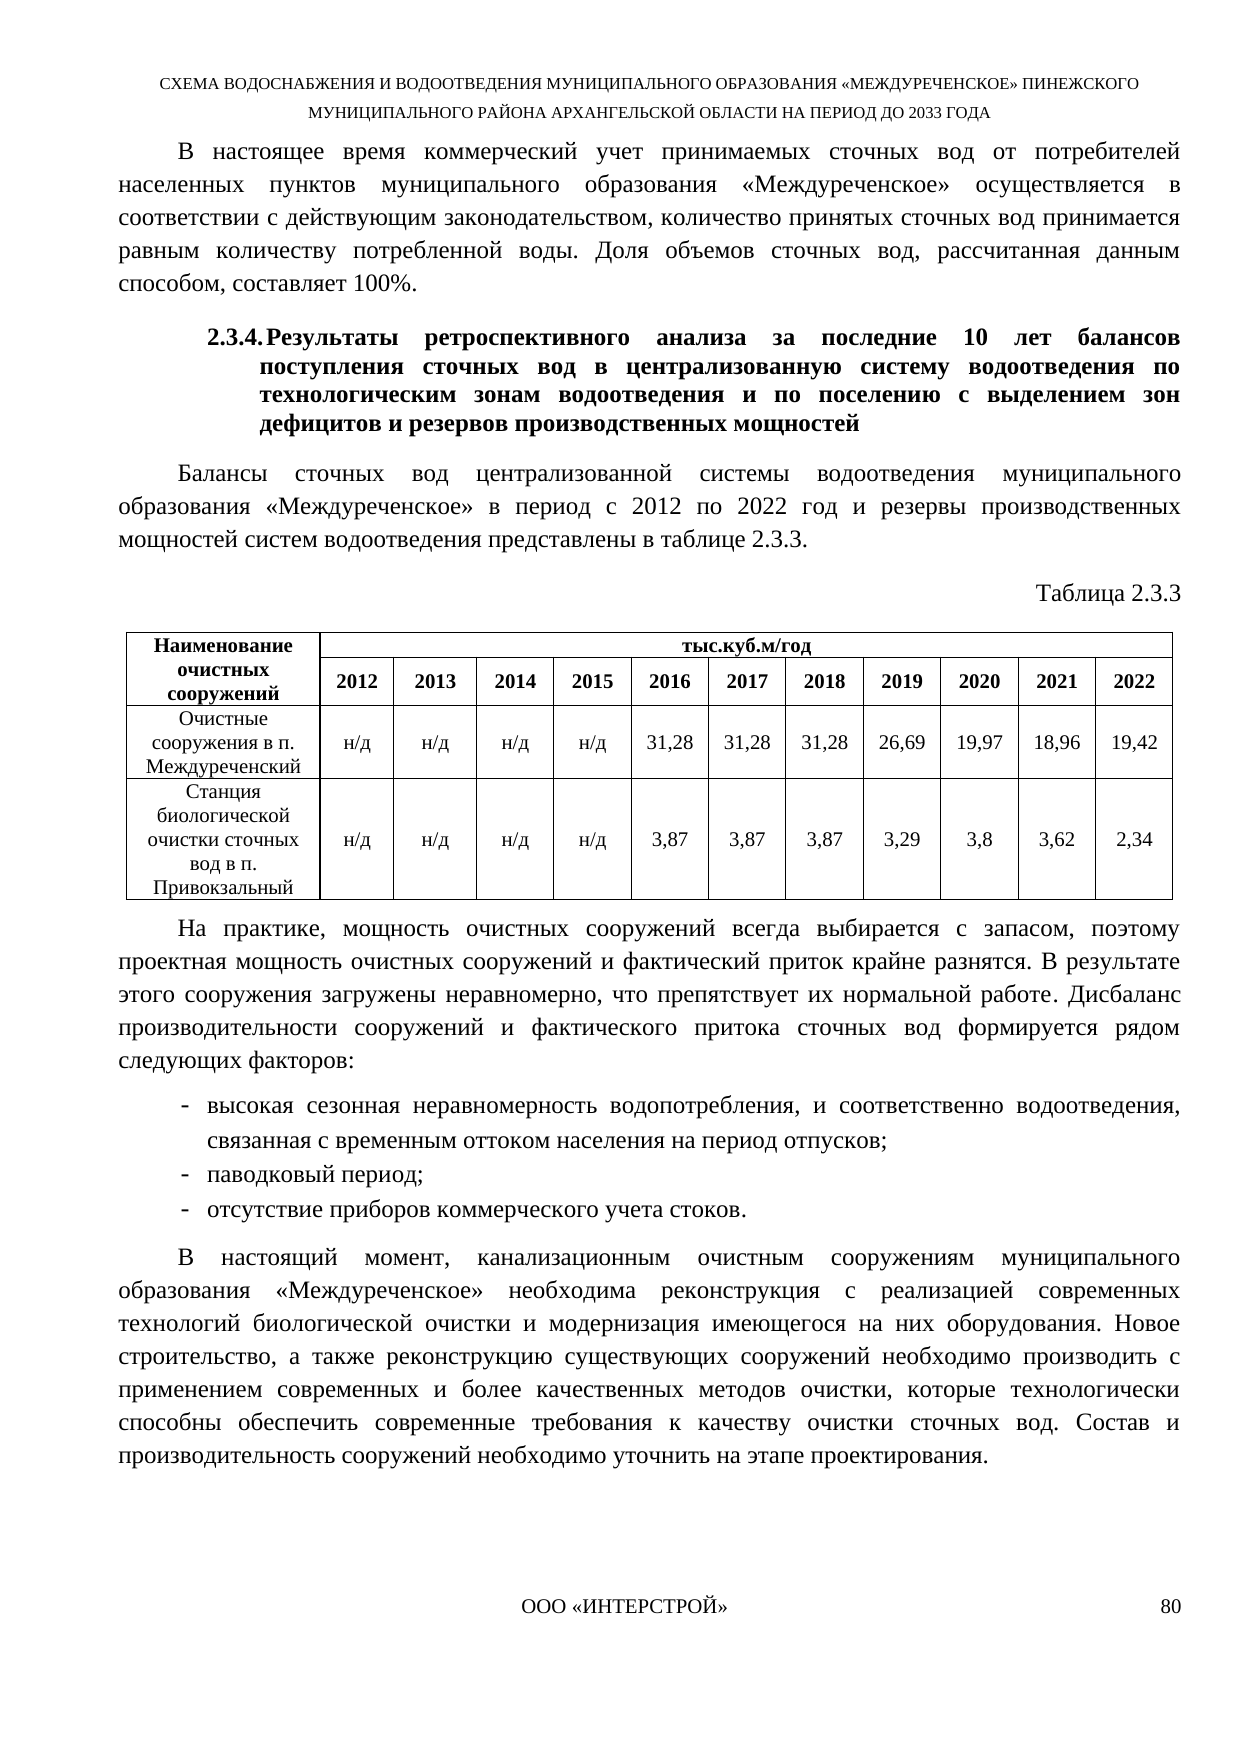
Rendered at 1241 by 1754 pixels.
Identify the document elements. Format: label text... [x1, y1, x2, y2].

table_cell 2014 [477, 658, 553, 705]
table_cell 2019 [864, 658, 940, 705]
table_header тыс.куб.м/год [321, 633, 1172, 657]
table_cell 2018 [786, 658, 863, 705]
table_cell 19,42 [1096, 706, 1172, 778]
table_cell 2021 [1019, 658, 1095, 705]
table_cell 3,62 [1019, 779, 1095, 899]
table_cell 2016 [632, 658, 708, 705]
text В настоящий момент, канализационным очистным сооружениям муниципального образования «Междуреченское» необходима реконструкция с реализацией современных технологий биологической очистки и модернизация имеющегося на них оборудования. Новое строительство, а также реконструкцию существующих сооружений необходимо производить с применением современных и более качественных методов очистки, которые технологически способны обеспечить современные требования к качеству очистки сточных вод. Состав и производительность сооружений необходимо уточнить на этапе проектирования. [118, 1242, 1181, 1469]
table_cell н/д [394, 779, 476, 899]
text На практике, мощность очистных сооружений всегда выбирается с запасом, поэтому проектная мощность очистных сооружений и фактический приток крайне разнятся. В результате этого сооружения загружены неравномерно, что препятствует их нормальной работе. Дисбаланс производительности сооружений и фактического притока сточных вод формируется рядом следующих факторов: [118, 913, 1181, 1074]
table_cell 2017 [709, 658, 785, 705]
list высокая сезонная неравномерность водопотребления, и соответственно водоотведения, связанная с временным оттоком населения на период отпусков; [177, 1091, 1181, 1154]
table_cell 3,8 [941, 779, 1018, 899]
table_cell 26,69 [864, 706, 940, 778]
table_header Наименование очистных сооружений [127, 633, 319, 705]
text В настоящее время коммерческий учет принимаемых сточных вод от потребителей населенных пунктов муниципального образования «Междуреченское» осуществляется в соответствии с действующим законодательством, количество принятых сточных вод принимается равным количеству потребленной воды. Доля объемов сточных вод, рассчитанная данным способом, составляет 100%. [118, 136, 1181, 202]
table_cell 31,28 [632, 706, 708, 778]
table_cell Очистные сооружения в п. Междуреченский [127, 706, 319, 778]
table_cell н/д [477, 706, 553, 778]
table_cell н/д [321, 706, 393, 778]
table_cell н/д [554, 706, 631, 778]
table_cell 18,96 [1019, 706, 1095, 778]
list отсутствие приборов коммерческого учета стоков. [177, 1194, 1181, 1225]
table_cell 2,34 [1096, 779, 1172, 899]
text Балансы сточных вод централизованной системы водоотведения муниципального образования «Междуреченское» в период с 2012 по 2022 год и резервы производственных мощностей систем водоотведения представлены в таблице 2.3.3. [118, 458, 1181, 553]
subtitle Результаты ретроспективного анализа за последние 10 лет балансов поступления сточных вод в централизованную систему водоотведения по технологическим зонам водоотведения и по поселению с выделением зон дефицитов и резервов производственных мощностей [207, 322, 1181, 437]
list паводковый период; [177, 1159, 1181, 1189]
table_cell 19,97 [941, 706, 1018, 778]
table_cell н/д [554, 779, 631, 899]
table_cell 3,87 [632, 779, 708, 899]
table_cell 3,87 [709, 779, 785, 899]
table_cell Станция биологической очистки сточных вод в п. Привокзальный [127, 779, 319, 899]
table_cell 2015 [554, 658, 631, 705]
table_cell 2013 [394, 658, 476, 705]
table_cell 2022 [1096, 658, 1172, 705]
table_cell н/д [394, 706, 476, 778]
table_cell 3,29 [864, 779, 940, 899]
text В настоящее время коммерческий учет принимаемых сточных вод от потребителей населенных пунктов муниципального образования «Междуреченское» осуществляется в соответствии с действующим законодательством, количество принятых сточных вод принимается равным количеству потребленной воды. Доля объемов сточных вод, рассчитанная данным способом, составляет 100%. [118, 264, 1181, 297]
text Таблица 2.3.3 [118, 578, 1181, 606]
table_cell 31,28 [709, 706, 785, 778]
table_cell 3,87 [786, 779, 863, 899]
table_cell 31,28 [786, 706, 863, 778]
table_cell 2012 [321, 658, 393, 705]
table_cell 2020 [941, 658, 1018, 705]
table_cell н/д [321, 779, 393, 899]
table_cell н/д [477, 779, 553, 899]
